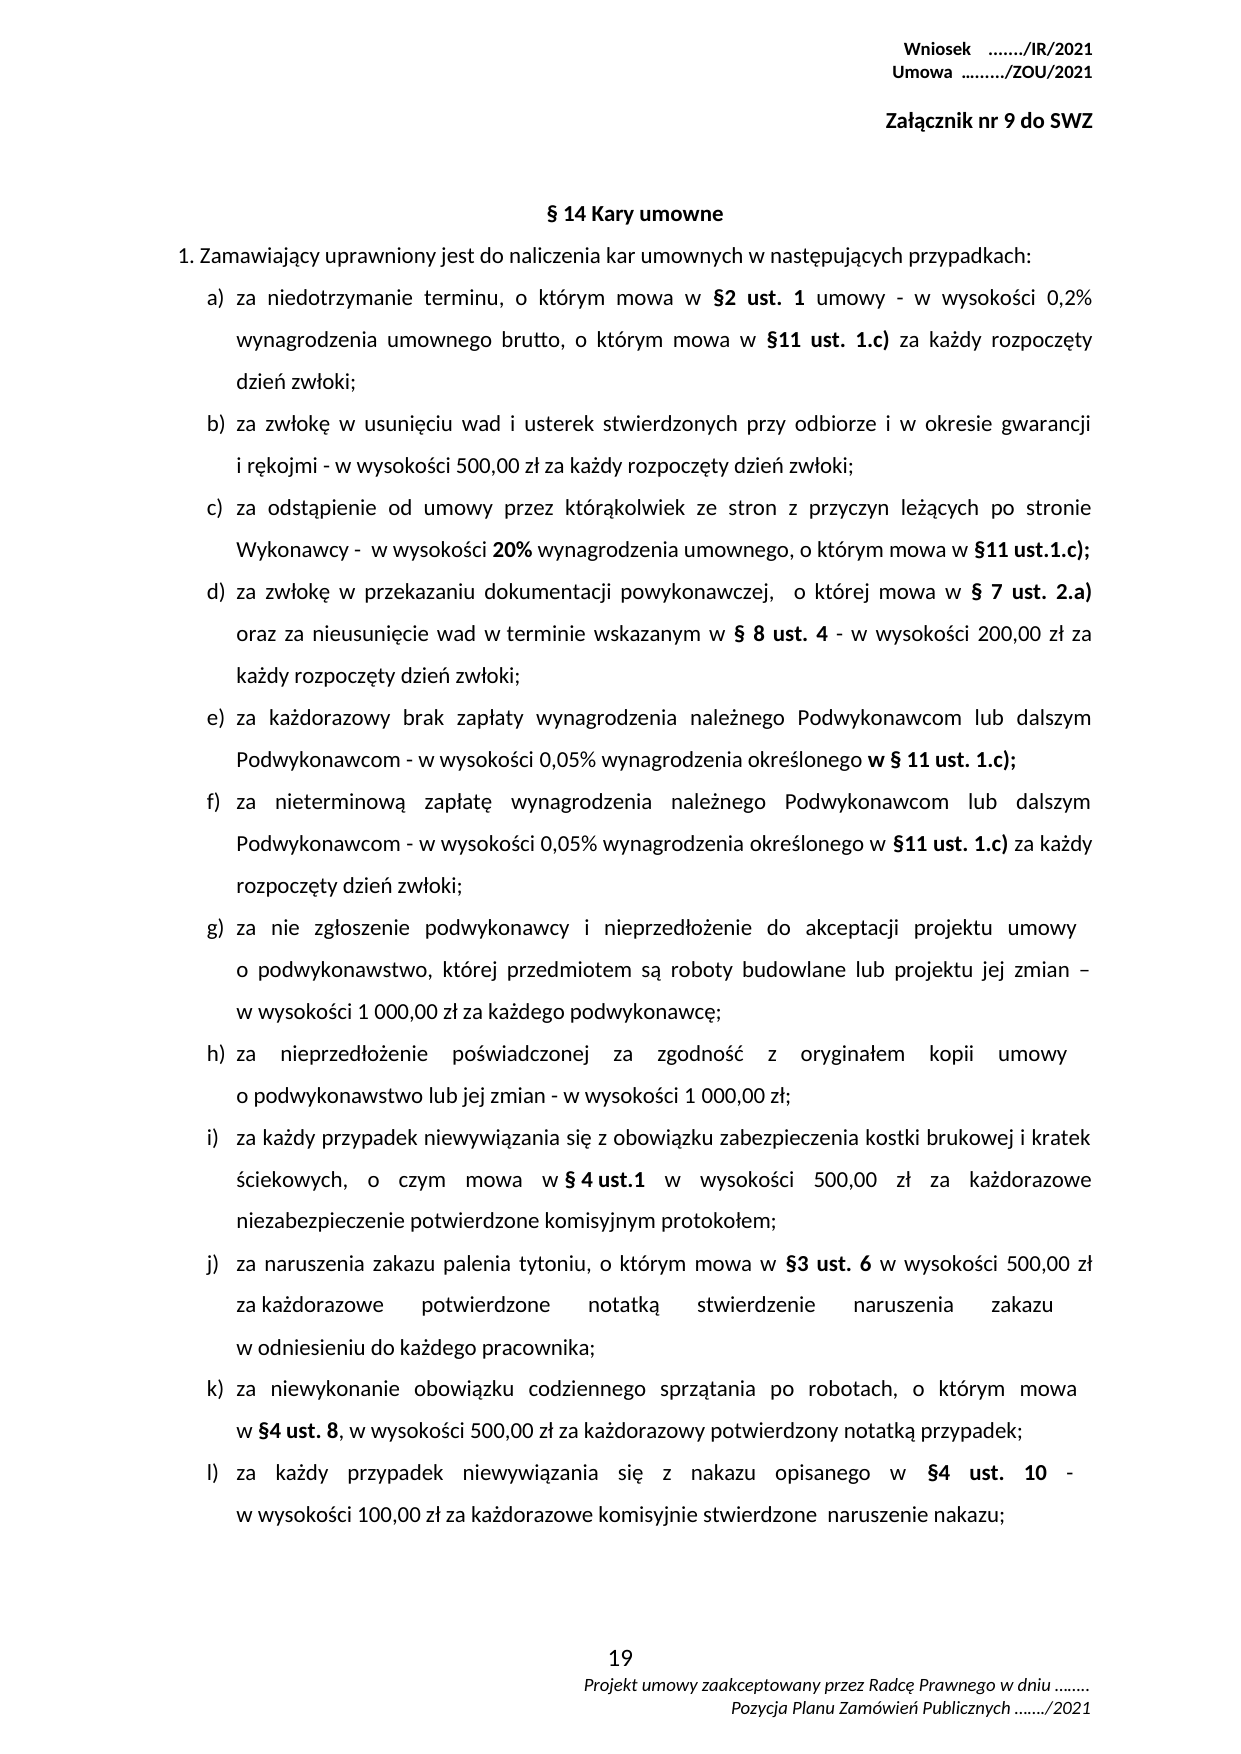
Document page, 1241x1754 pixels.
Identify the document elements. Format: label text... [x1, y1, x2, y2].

list za każdy przypadek niewywiązania się z nakazu opisanego w §4 ust. 10 - w wysokości 100,00 zł za każdorazowe komisyjnie stwierdzone naruszenie nakazu; [207, 1458, 1093, 1528]
list za nieprzedłożenie poświadczonej za zgodność z oryginałem kopii umowy o podwykonawstwo lub jej zmian - w wysokości 1 000,00 zł; [207, 1039, 1093, 1109]
list za odstąpienie od umowy przez którąkolwiek ze stron z przyczyn leżących po stronie Wykonawcy - w wysokości 20% wynagrodzenia umownego, o którym mowa w §11 ust.1.c); [207, 493, 1093, 563]
list za zwłokę w usunięciu wad i usterek stwierdzonych przy odbiorze i w okresie gwarancji i rękojmi - w wysokości 500,00 zł za każdy rozpoczęty dzień zwłoki; [207, 409, 1093, 479]
list za niewykonanie obowiązku codziennego sprzątania po robotach, o którym mowa w §4 ust. 8, w wysokości 500,00 zł za każdorazowy potwierdzony notatką przypadek; [207, 1374, 1093, 1444]
list za zwłokę w przekazaniu dokumentacji powykonawczej, o której mowa w § 7 ust. 2.a) oraz za nieusunięcie wad w terminie wskazanym w § 8 ust. 4 - w wysokości 200,00 zł za każdy rozpoczęty dzień zwłoki; [207, 577, 1093, 689]
list za każdorazowy brak zapłaty wynagrodzenia należnego Podwykonawcom lub dalszym Podwykonawcom - w wysokości 0,05% wynagrodzenia określonego w § 11 ust. 1.c); [207, 703, 1093, 773]
list za każdy przypadek niewywiązania się z obowiązku zabezpieczenia kostki brukowej i kratek ściekowych, o czym mowa w § 4 ust.1 w wysokości 500,00 zł za każdorazowe niezabezpieczenie potwierdzone komisyjnym protokołem; [207, 1123, 1093, 1235]
list za naruszenia zakazu palenia tytoniu, o którym mowa w §3 ust. 6 w wysokości 500,00 zł za każdorazowe potwierdzone notatką stwierdzenie naruszenia zakazu w odniesieniu do każdego pracownika; [207, 1249, 1093, 1361]
text 1. Zamawiający uprawniony jest do naliczenia kar umownych w następujących przypadkach: [177, 241, 1093, 269]
list za nie zgłoszenie podwykonawcy i nieprzedłożenie do akceptacji projektu umowy o podwykonawstwo, której przedmiotem są roboty budowlane lub projektu jej zmian – w wysokości 1 000,00 zł za każdego podwykonawcę; [207, 913, 1093, 1025]
text § 14 Kary umowne [177, 199, 1093, 227]
list za niedotrzymanie terminu, o którym mowa w §2 ust. 1 umowy - w wysokości 0,2% wynagrodzenia umownego brutto, o którym mowa w §11 ust. 1.c) za każdy rozpoczęty dzień zwłoki; [207, 283, 1093, 395]
list za nieterminową zapłatę wynagrodzenia należnego Podwykonawcom lub dalszym Podwykonawcom - w wysokości 0,05% wynagrodzenia określonego w §11 ust. 1.c) za każdy rozpoczęty dzień zwłoki; [207, 787, 1093, 899]
